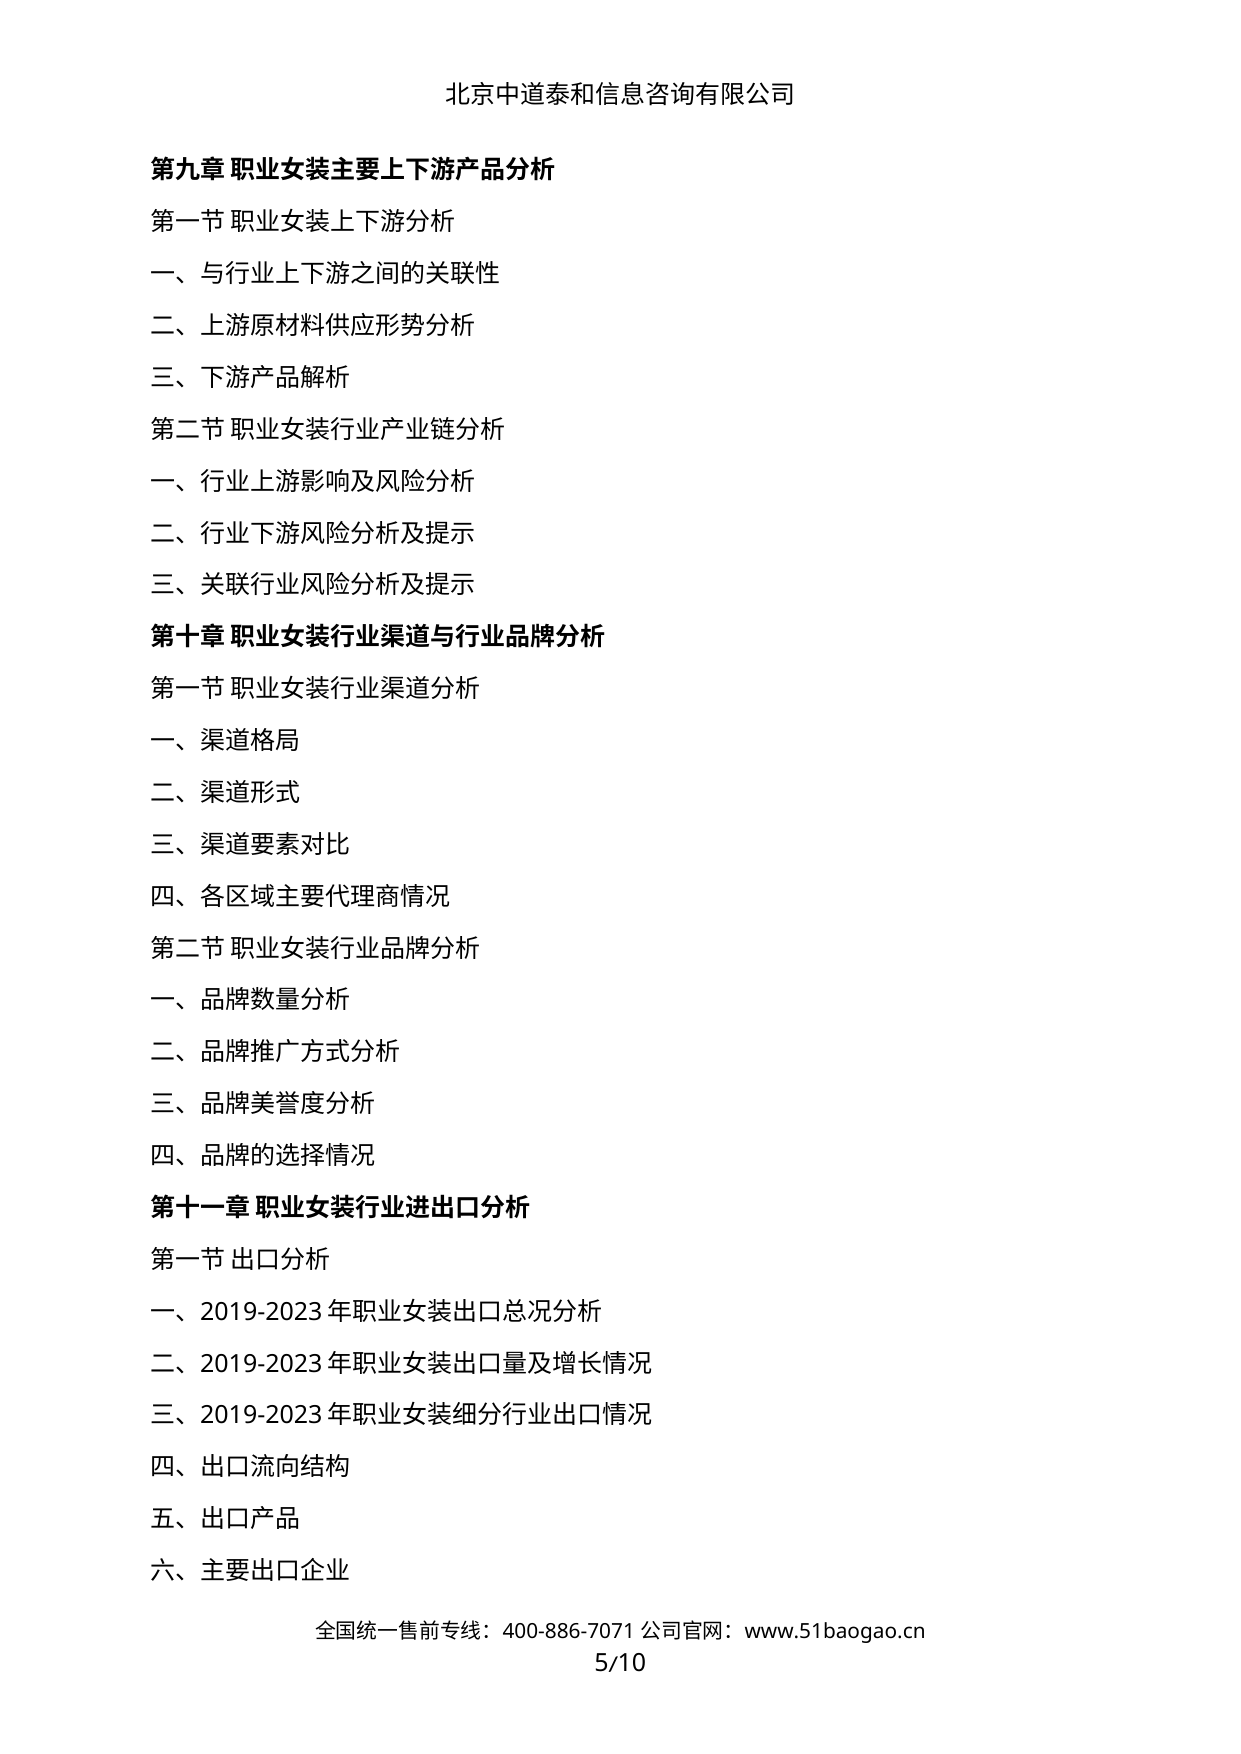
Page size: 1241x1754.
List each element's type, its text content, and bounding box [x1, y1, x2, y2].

text 五、出口产品 [150, 1499, 1090, 1535]
text 二、2019-2023年职业女装出口量及增长情况 [150, 1343, 1090, 1379]
text 一、渠道格局 [150, 721, 1090, 757]
text 四、出口流向结构 [150, 1447, 1090, 1483]
text 第二节 职业女装行业品牌分析 [150, 928, 1090, 964]
text 第一节 职业女装上下游分析 [150, 202, 1090, 238]
text 四、各区域主要代理商情况 [150, 876, 1090, 912]
text 第一节 职业女装行业渠道分析 [150, 669, 1090, 705]
text 二、上游原材料供应形势分析 [150, 306, 1090, 342]
text 三、下游产品解析 [150, 357, 1090, 394]
text 三、渠道要素对比 [150, 824, 1090, 861]
text 第十章 职业女装行业渠道与行业品牌分析 [150, 617, 1090, 653]
text 第二节 职业女装行业产业链分析 [150, 409, 1090, 446]
text 二、行业下游风险分析及提示 [150, 513, 1090, 549]
text 三、品牌美誉度分析 [150, 1084, 1090, 1120]
text 四、品牌的选择情况 [150, 1136, 1090, 1172]
text 第十一章 职业女装行业进出口分析 [150, 1187, 1090, 1224]
text 一、品牌数量分析 [150, 980, 1090, 1016]
text 三、关联行业风险分析及提示 [150, 565, 1090, 601]
text 一、行业上游影响及风险分析 [150, 461, 1090, 497]
text 六、主要出口企业 [150, 1551, 1090, 1587]
text 一、2019-2023年职业女装出口总况分析 [150, 1291, 1090, 1327]
text 第九章 职业女装主要上下游产品分析 [150, 150, 1090, 186]
text 第一节 出口分析 [150, 1239, 1090, 1276]
text 三、2019-2023年职业女装细分行业出口情况 [150, 1395, 1090, 1431]
text 二、渠道形式 [150, 772, 1090, 809]
text 一、与行业上下游之间的关联性 [150, 254, 1090, 290]
text 二、品牌推广方式分析 [150, 1032, 1090, 1068]
